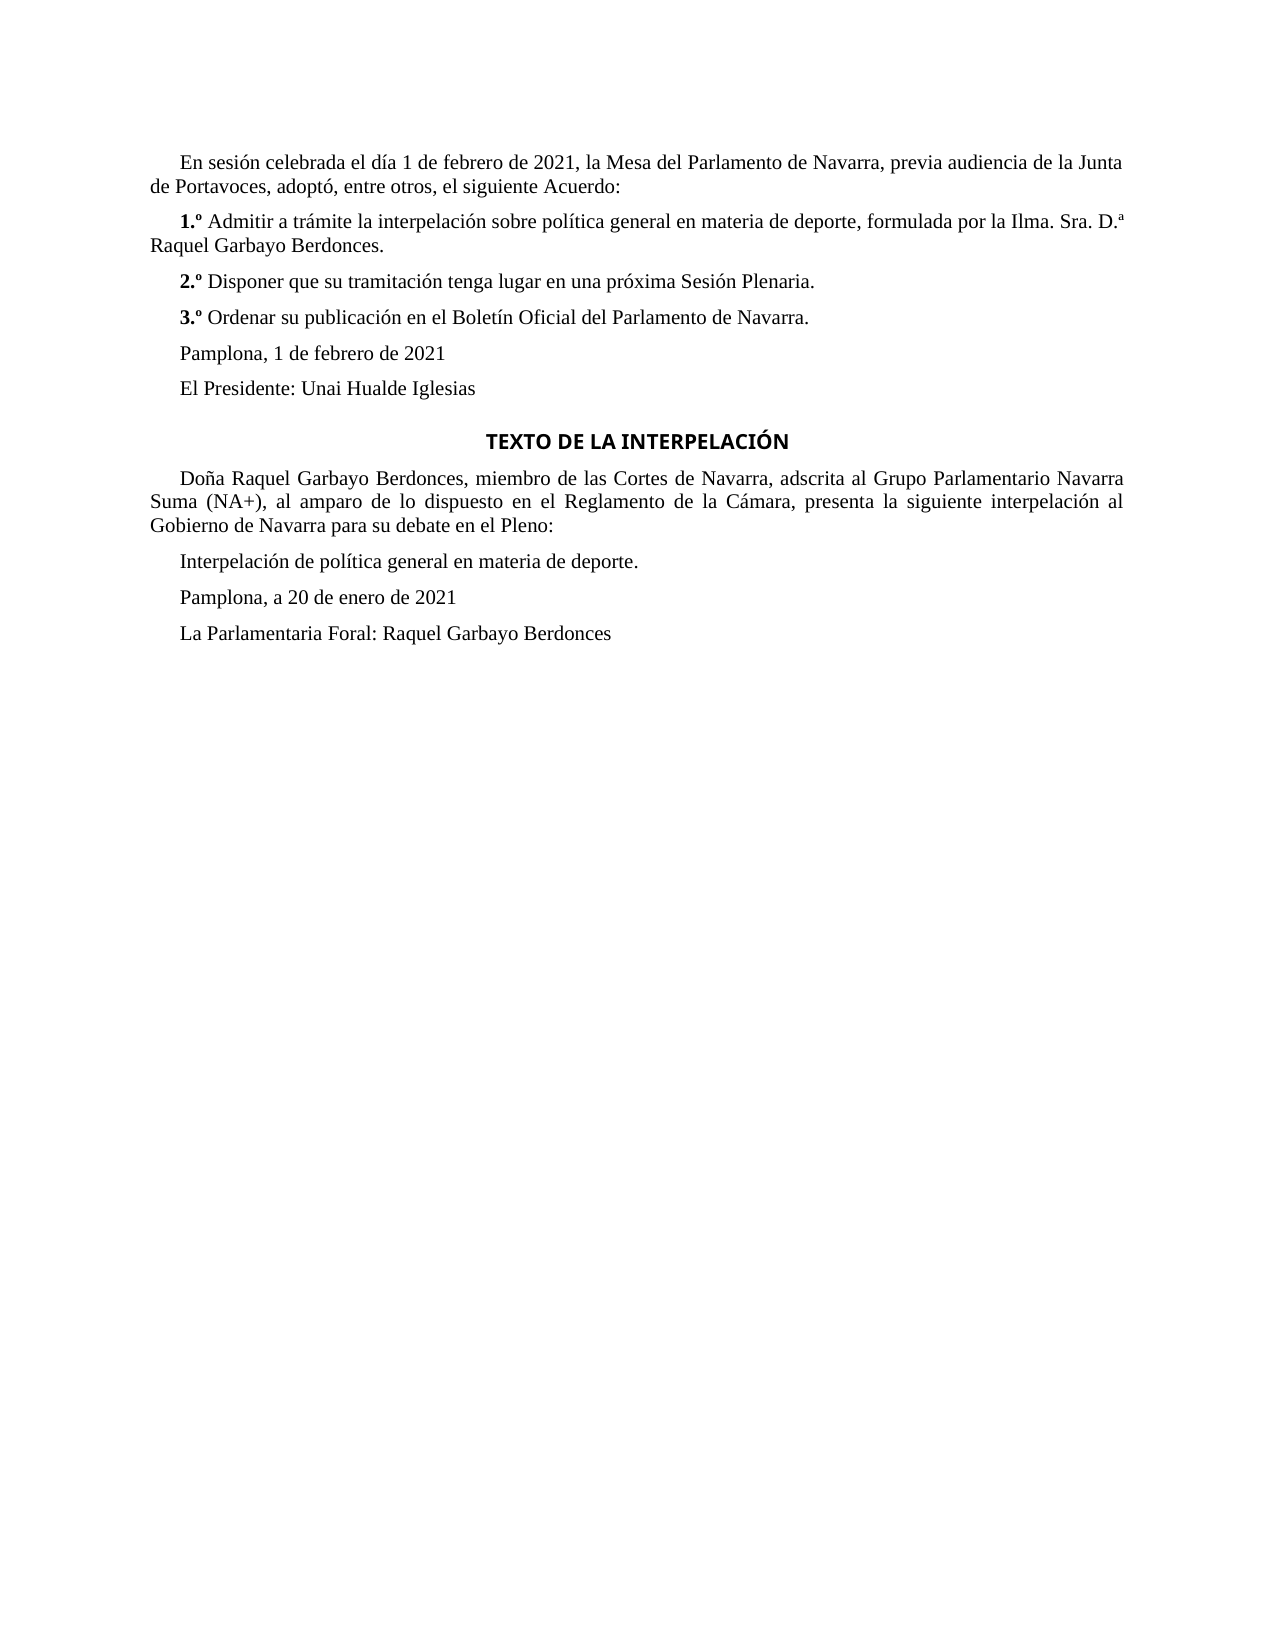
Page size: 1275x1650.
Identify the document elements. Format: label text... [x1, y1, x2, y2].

text Pamplona, 1 de febrero de 2021 [150, 341, 1125, 365]
text 1.º Admitir a trámite la interpelación sobre política general en materia de deporte, formulada por la Ilma. Sra. D.ª Raquel Garbayo Berdonces. [150, 210, 1125, 258]
text 2.º Disponer que su tramitación tenga lugar en una próxima Sesión Plenaria. [150, 269, 1125, 293]
text El Presidente: Unai Hualde Iglesias [150, 377, 1125, 401]
text Interpelación de política general en materia de deporte. [150, 549, 1125, 573]
text La Parlamentaria Foral: Raquel Garbayo Berdonces [150, 621, 1125, 645]
text 3.º Ordenar su publicación en el Boletín Oficial del Parlamento de Navarra. [150, 305, 1125, 329]
text Doña Raquel Garbayo Berdonces, miembro de las Cortes de Navarra, adscrita al Grupo Parlamentario Navarra Suma (NA+), al amparo de lo dispuesto en el Reglamento de la Cámara, presenta la siguiente interpelación al Gobierno de Navarra para su debate en el Pleno: [150, 466, 1125, 538]
text TEXTO DE LA INTERPELACIÓN [150, 430, 1125, 454]
text En sesión celebrada el día 1 de febrero de 2021, la Mesa del Parlamento de Navarra, previa audiencia de la Junta de Portavoces, adoptó, entre otros, el siguiente Acuerdo: [150, 150, 1125, 198]
text Pamplona, a 20 de enero de 2021 [150, 585, 1125, 609]
